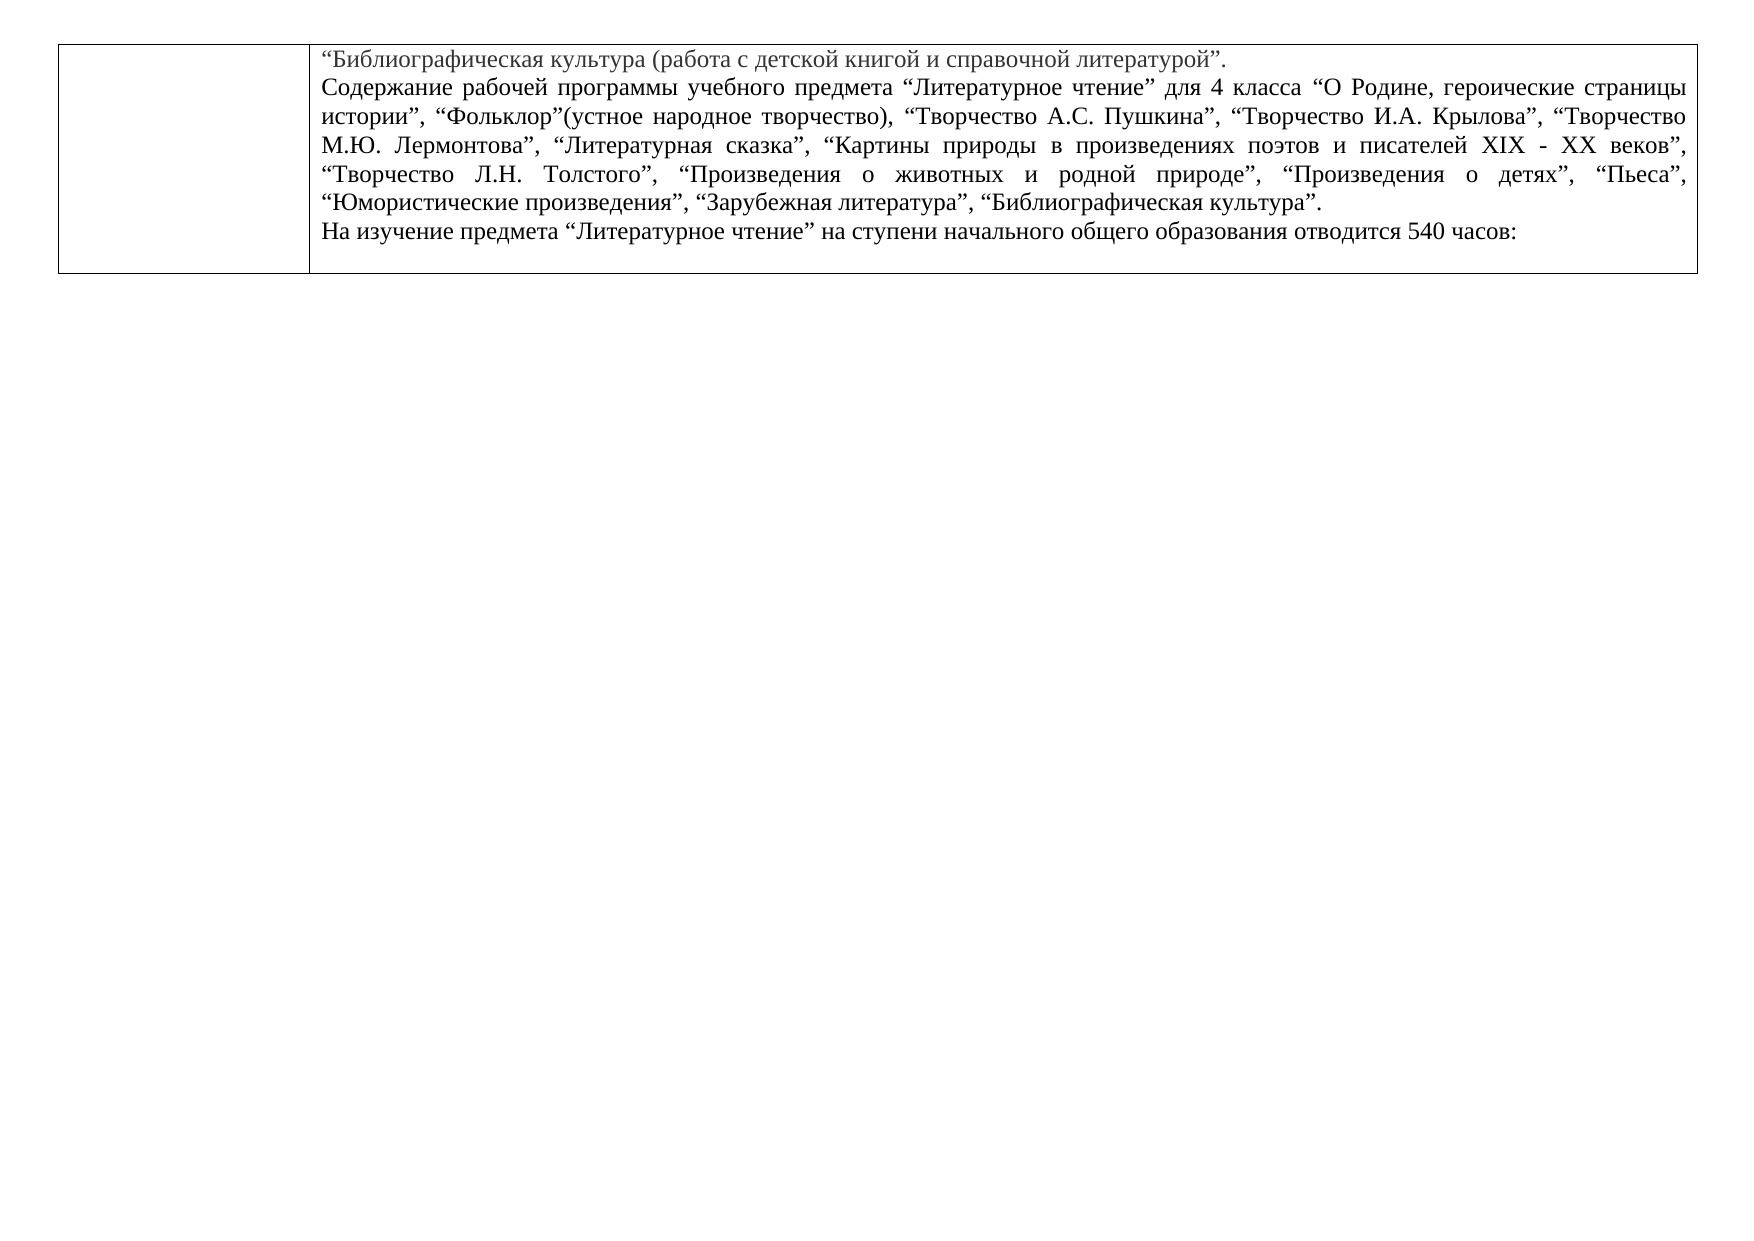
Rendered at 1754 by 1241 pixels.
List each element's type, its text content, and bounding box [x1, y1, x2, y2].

table_cell [59, 45, 309, 272]
table_cell “Библиографическая культура (работа с детской книгой и справочной литературой”. Содержание рабочей программы учебного предмета “Литературное чтение” для 4 класса “О Родине, героические страницы истории”, “Фольклор”(устное народное творчество), “Творчество А.С. Пушкина”, “Творчество И.А. Крылова”, “Творчество М.Ю. Лермонтова”, “Литературная сказка”, “Картины природы в произведениях поэтов и писателей XIX - XX веков”, “Творчество Л.Н. Толстого”, “Произведения о животных и родной природе”, “Произведения о детях”, “Пьеса”, “Юмористические произведения”, “Зарубежная литература”, “Библиографическая культура”. На изучение предмета “Литературное чтение” на ступени начального общего образования отводится 540 часов: [310, 45, 1697, 272]
